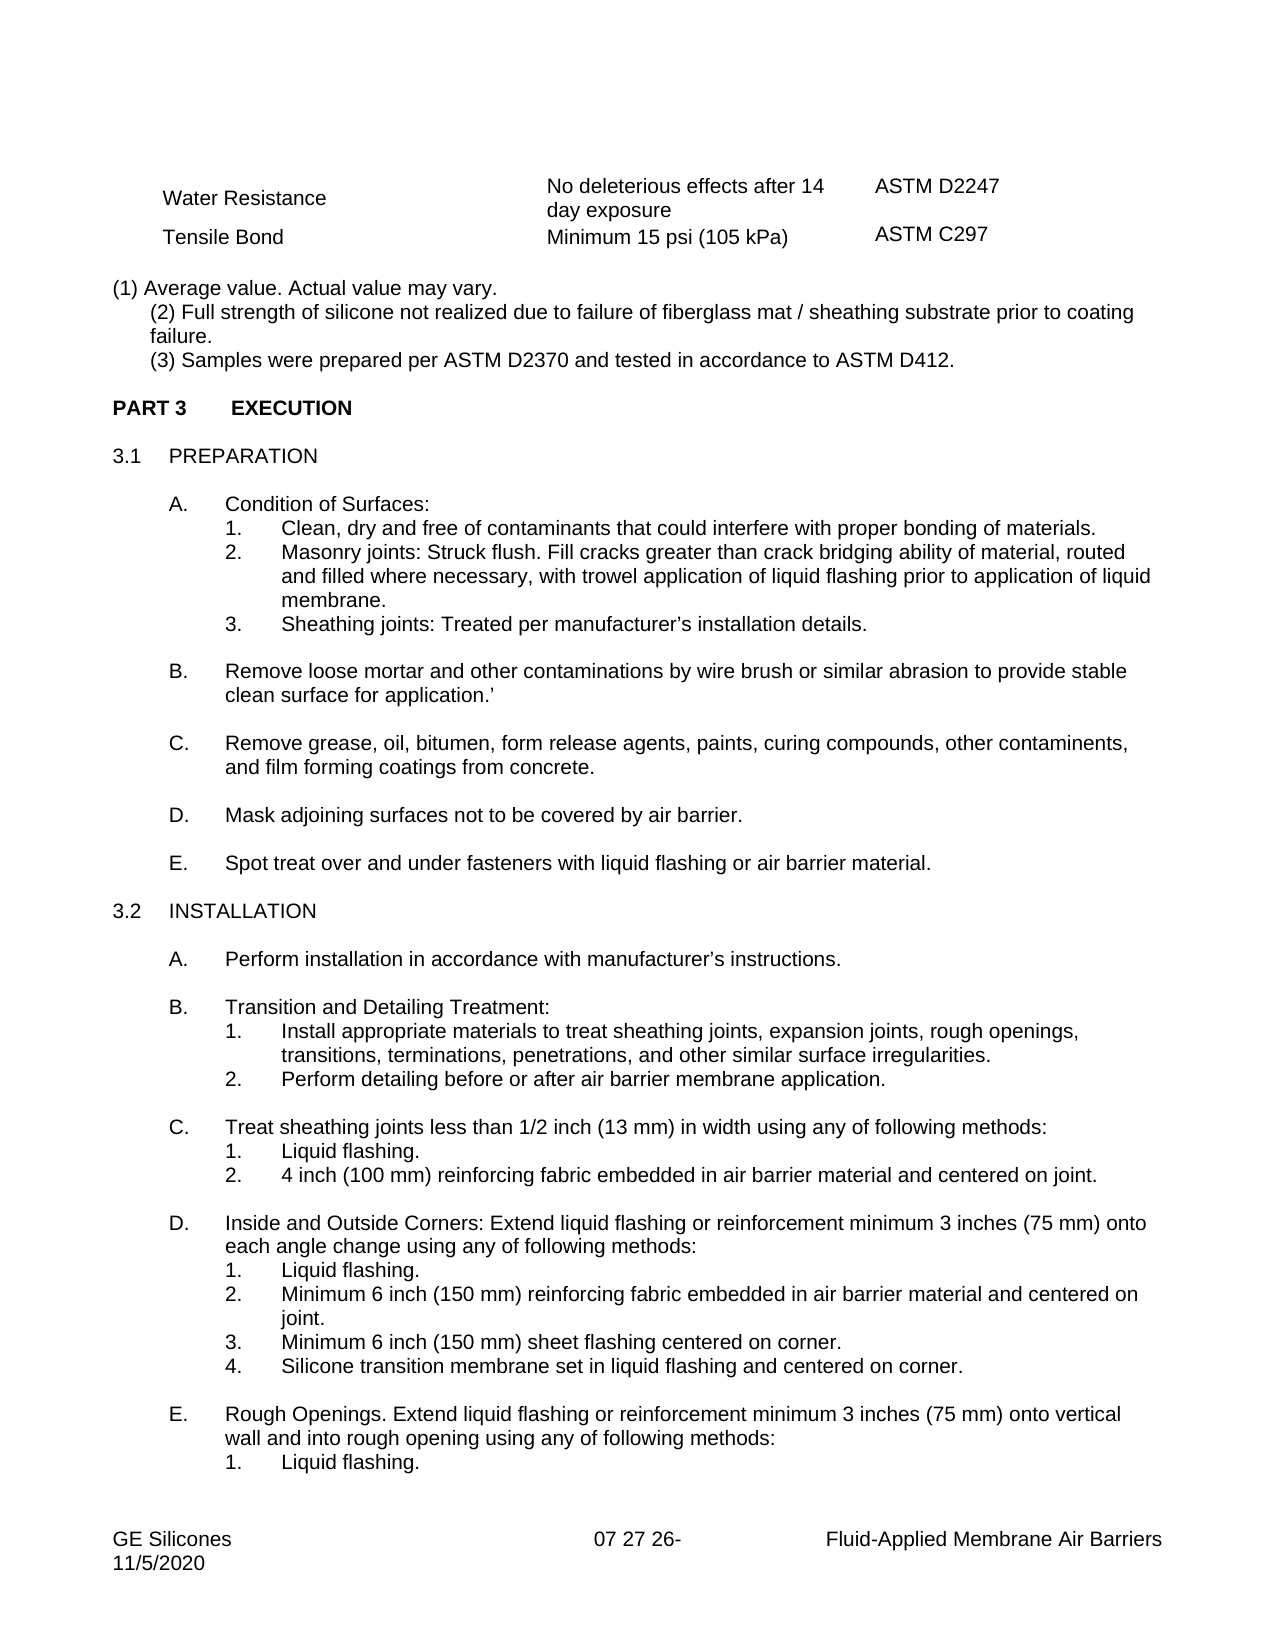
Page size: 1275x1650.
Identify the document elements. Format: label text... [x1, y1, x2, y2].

list Inside and Outside Corners: Extend liquid flashing or reinforcement minimum 3 inches (75 mm) onto each angle change using any of following methods: [169, 1210, 1162, 1258]
list Spot treat over and under fasteners with liquid flashing or air barrier material. [169, 851, 1162, 875]
list Treat sheathing joints less than 1/2 inch (13 mm) in width using any of following methods: [169, 1114, 1162, 1138]
list Clean, dry and free of contaminants that could interfere with proper bonding of materials. [225, 516, 1162, 539]
list (3) Samples were prepared per ASTM D2370 and tested in accordance to ASTM D412. [112, 348, 1162, 372]
list Remove loose mortar and other contaminations by wire brush or similar abrasion to provide stable clean surface for application.’ [169, 659, 1162, 707]
list 4 inch (100 mm) reinforcing fabric embedded in air barrier material and centered on joint. [225, 1162, 1162, 1186]
list Liquid flashing. [225, 1138, 1162, 1162]
list INSTALLATION [112, 899, 1162, 923]
list (2) Full strength of silicone not realized due to failure of fiberglass mat / sheathing substrate prior to coating failure. [150, 300, 1162, 348]
list Install appropriate materials to treat sheathing joints, expansion joints, rough openings, transitions, terminations, penetrations, and other similar surface irregularities. [225, 1019, 1162, 1067]
list Remove grease, oil, bitumen, form release agents, paints, curing compounds, other contaminents, and film forming coatings from concrete. [169, 731, 1162, 779]
table_cell Minimum 15 psi (105 kPa) [536, 222, 864, 252]
list Minimum 6 inch (150 mm) reinforcing fabric embedded in air barrier material and centered on joint. [225, 1282, 1162, 1330]
list Condition of Surfaces: [169, 492, 1162, 516]
list EXECUTION [112, 396, 1162, 420]
list Transition and Detailing Treatment: [169, 995, 1162, 1019]
list Rough Openings. Extend liquid flashing or reinforcement minimum 3 inches (75 mm) onto vertical wall and into rough opening using any of following methods: [169, 1402, 1162, 1450]
list (1) Average value. Actual value may vary. [112, 276, 1162, 300]
list PREPARATION [112, 444, 1162, 468]
list Liquid flashing. [225, 1258, 1162, 1282]
table_cell ASTM D2247 [864, 174, 1148, 222]
list Silicone transition membrane set in liquid flashing and centered on corner. [225, 1354, 1162, 1378]
list Perform installation in accordance with manufacturer’s instructions. [169, 947, 1162, 971]
list Liquid flashing. [225, 1450, 1162, 1474]
list Minimum 6 inch (150 mm) sheet flashing centered on corner. [225, 1330, 1162, 1354]
list Mask adjoining surfaces not to be covered by air barrier. [169, 803, 1162, 827]
table_cell Water Resistance [151, 174, 536, 222]
table_cell Tensile Bond [151, 222, 536, 252]
list Perform detailing before or after air barrier membrane application. [225, 1067, 1162, 1091]
table_cell ASTM C297 [864, 222, 1148, 252]
table_cell No deleterious effects after 14 day exposure [536, 174, 864, 222]
list Sheathing joints: Treated per manufacturer’s installation details. [225, 611, 1162, 635]
list Masonry joints: Struck flush. Fill cracks greater than crack bridging ability of material, routed and filled where necessary, with trowel application of liquid flashing prior to application of liquid membrane. [225, 539, 1162, 611]
